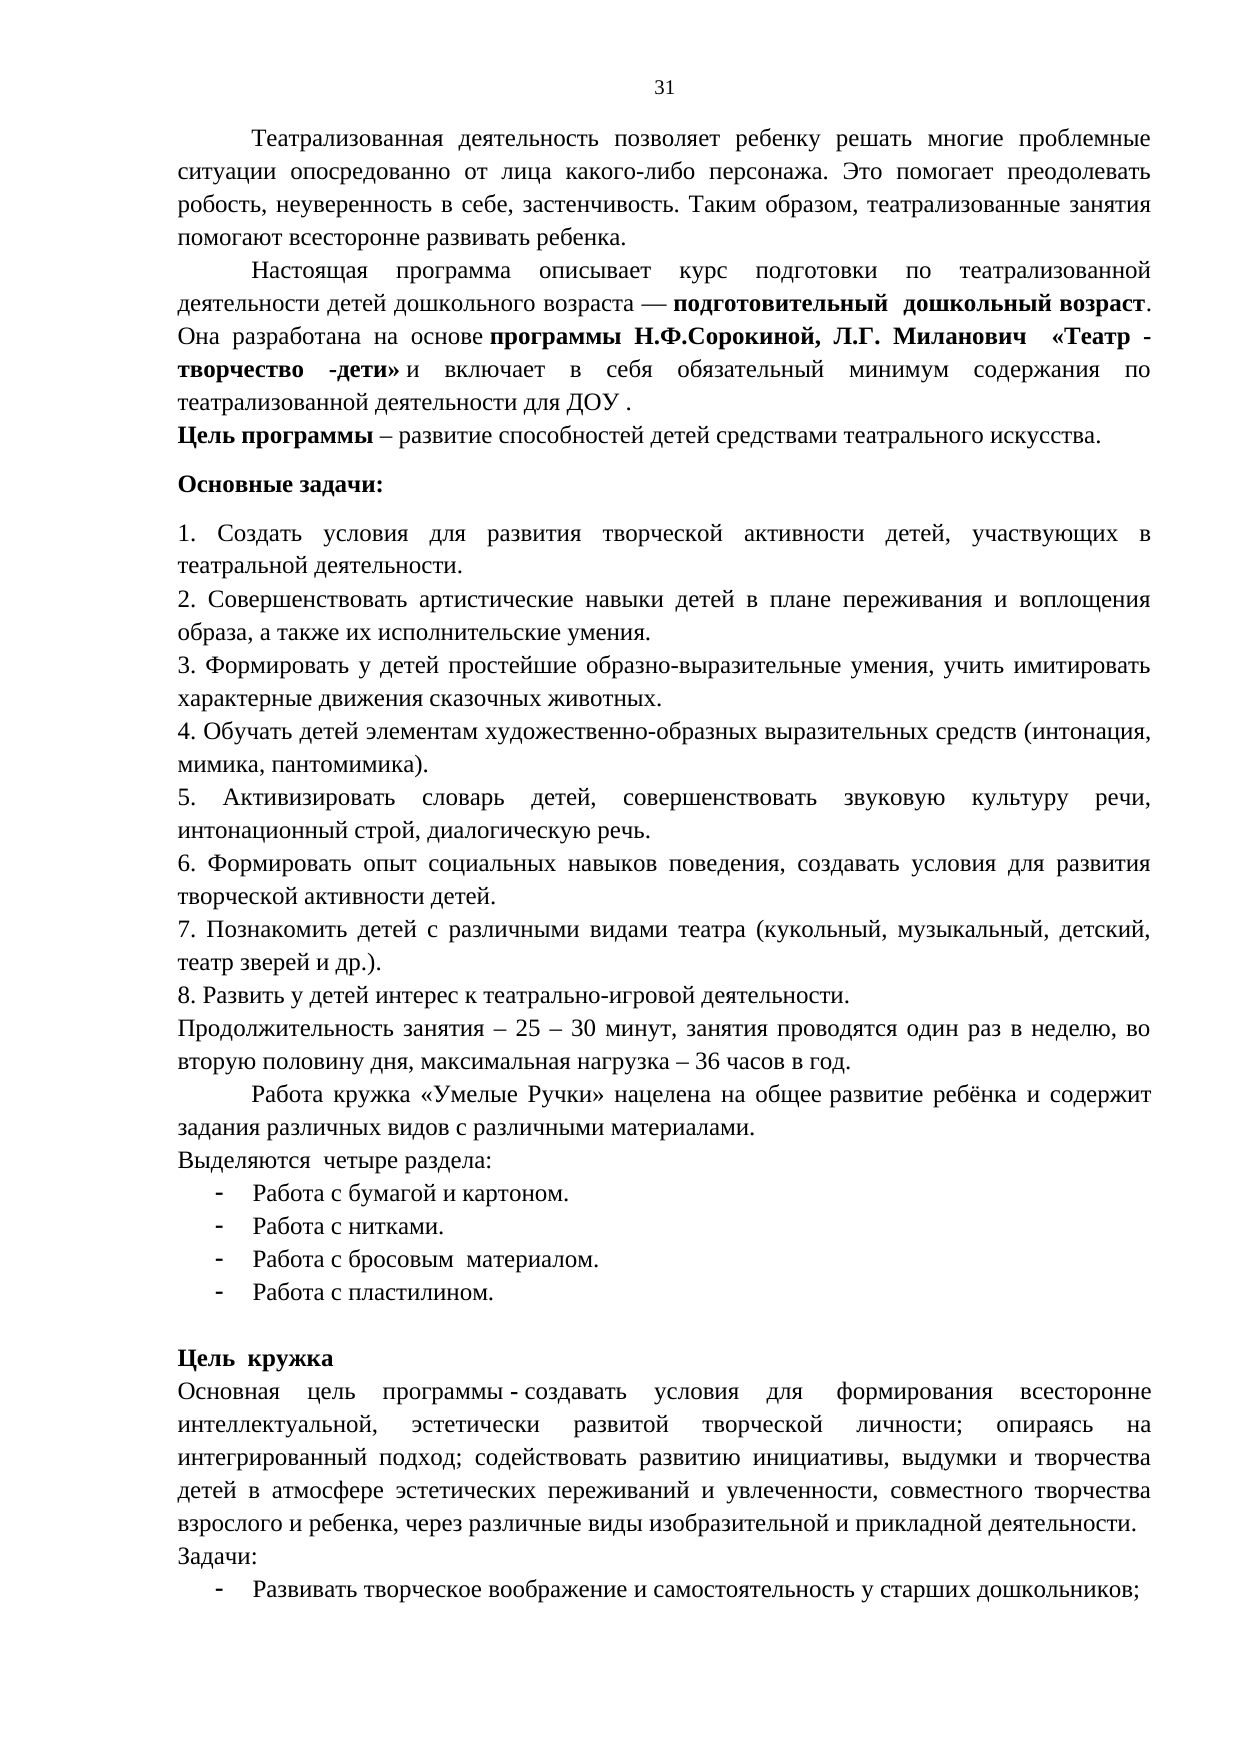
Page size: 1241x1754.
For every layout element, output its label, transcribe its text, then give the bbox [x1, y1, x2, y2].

text 6. Формировать опыт социальных навыков поведения, создавать условия для развития творческой активности детей. [177, 848, 1152, 909]
text Продолжительность занятия – 25 – 30 минут, занятия проводятся один раз в неделю, во вторую половину дня, максимальная нагрузка – 36 часов в год. [177, 1013, 1152, 1075]
text Выделяются четыре раздела: [177, 1145, 1152, 1174]
text Основная цель программы - создавать условия для формирования всесторонне интеллектуальной, эстетически развитой творческой личности; опираясь на интегрированный подход; содействовать развитию инициативы, выдумки и творчества детей в атмосфере эстетических переживаний и увлеченности, совместного творчества взрослого и ребенка, через различные виды изобразительной и прикладной деятельности. [177, 1376, 1152, 1537]
list Работа с бумагой и картоном. [215, 1178, 1152, 1207]
text Основные задачи: [177, 469, 1152, 498]
text 5. Активизировать словарь детей, совершенствовать звуковую культуру речи, интонационный строй, диалогическую речь. [177, 782, 1152, 843]
text 4. Обучать детей элементам художественно-образных выразительных средств (интонация, мимика, пантомимика). [177, 716, 1152, 777]
list Работа с пластилином. [215, 1277, 1152, 1306]
list Развивать творческое воображение и самостоятельность у старших дошкольников; [215, 1574, 1152, 1603]
text Цель программы – развитие способностей детей средствами театрального искусства. [177, 420, 1152, 449]
list Работа с нитками. [215, 1211, 1152, 1240]
text Цель кружка [177, 1343, 1152, 1372]
text 8. Развить у детей интерес к театрально-игровой деятельности. [177, 980, 1152, 1009]
text Настоящая программа описывает курс подготовки по театрализованной деятельности детей дошкольного возраста — подготовительный дошкольный возраст. Она разработана на основе программы Н.Ф.Сорокиной, Л.Г. Миланович «Театр -творчество -дети» и включает в себя обязательный минимум содержания по театрализованной деятельности для ДОУ . [177, 255, 1152, 416]
text Задачи: [177, 1541, 1152, 1570]
text 2. Совершенствовать артистические навыки детей в плане переживания и воплощения образа, а также их исполнительские умения. [177, 584, 1152, 645]
text Театрализованная деятельность позволяет ребенку решать многие проблемные ситуации опосредованно от лица какого-либо персонажа. Это помогает преодолевать робость, неуверенность в себе, застенчивость. Таким образом, театрализованные занятия помогают всесторонне развивать ребенка. [177, 123, 1152, 251]
text 3. Формировать у детей простейшие образно-выразительные умения, учить имитировать характерные движения сказочных животных. [177, 650, 1152, 711]
text 7. Познакомить детей с различными видами театра (кукольный, музыкальный, детский, театр зверей и др.). [177, 914, 1152, 976]
text 1. Создать условия для развития творческой активности детей, участвующих в театральной деятельности. [177, 518, 1152, 579]
list Работа с бросовым материалом. [215, 1244, 1152, 1273]
text Работа кружка «Умелые Ручки» нацелена на общее развитие ребёнка и содержит задания различных видов с различными материалами. [177, 1079, 1152, 1141]
